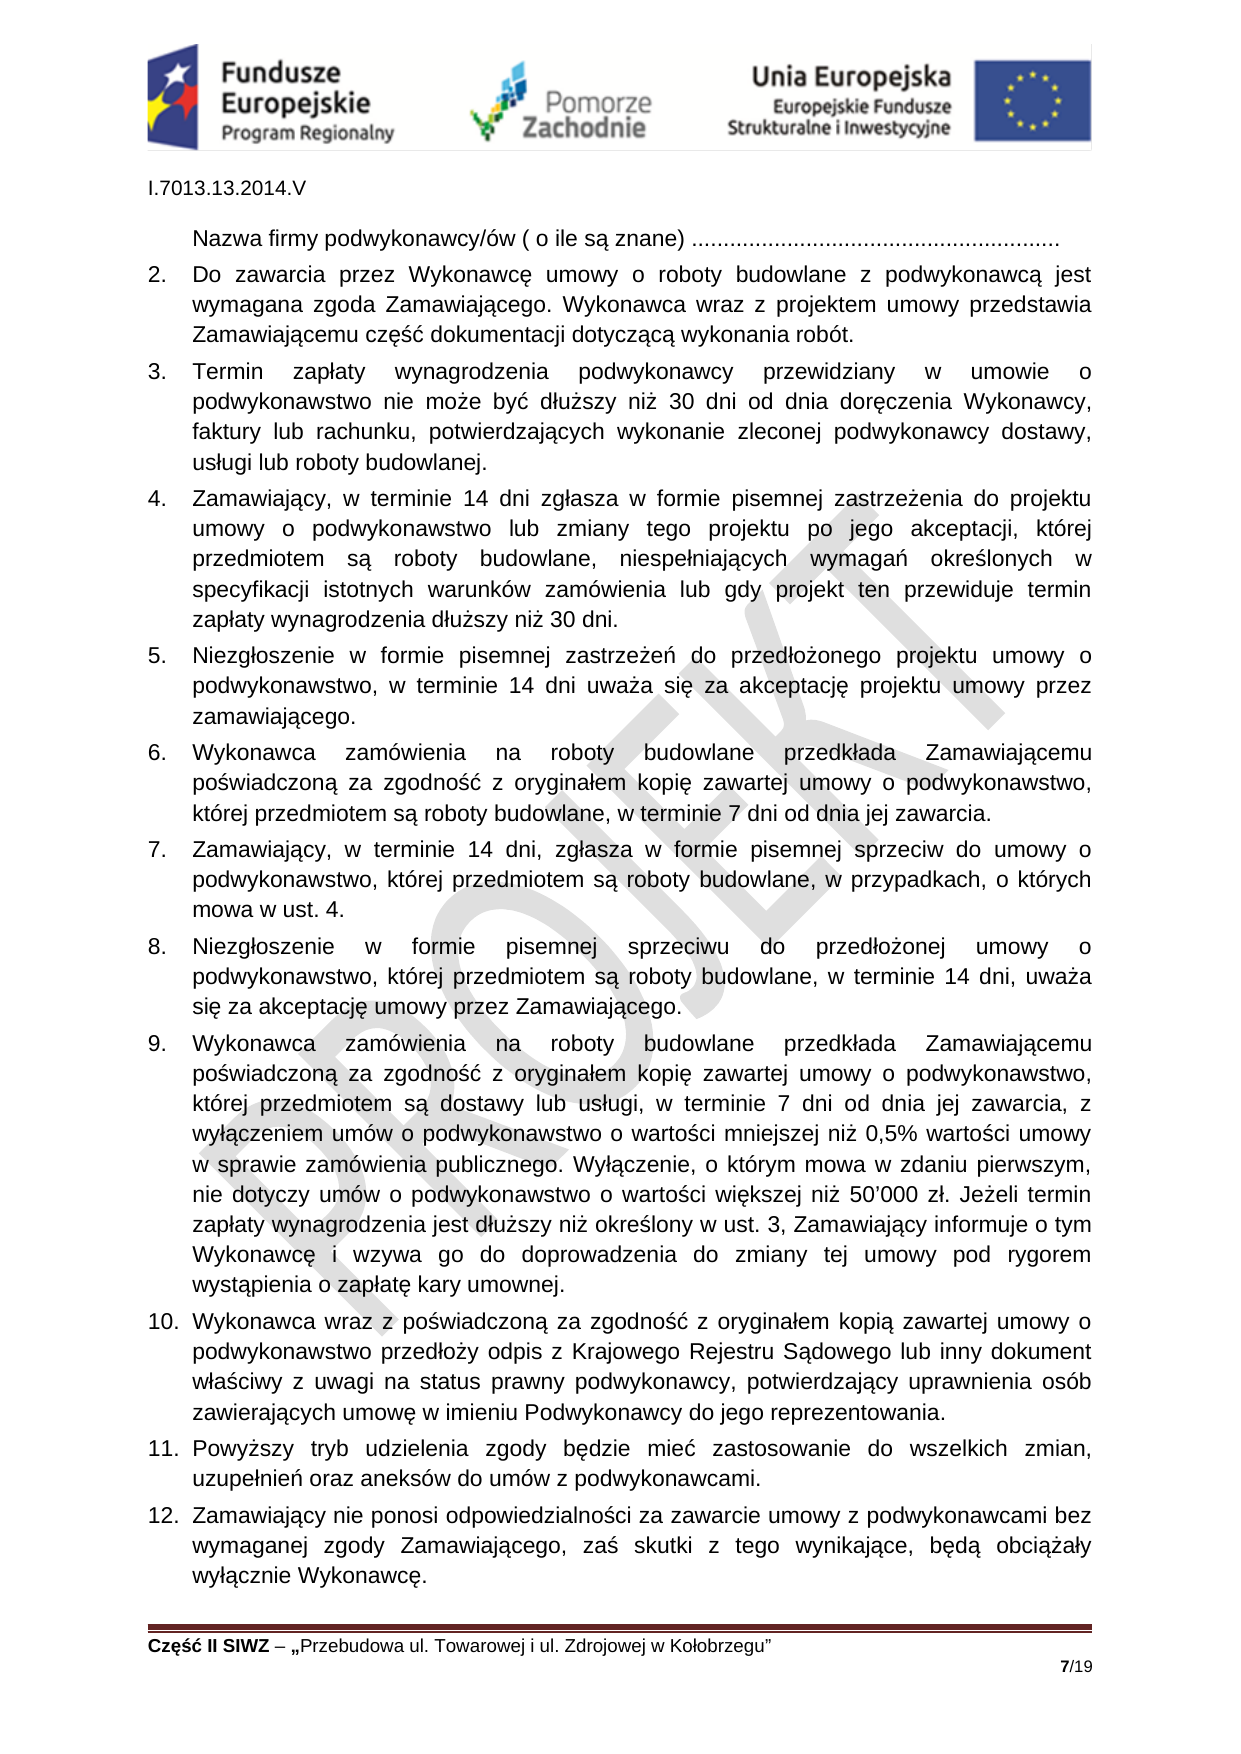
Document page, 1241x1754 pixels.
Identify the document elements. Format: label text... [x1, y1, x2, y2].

list Zamawiający, w terminie 14 dni zgłasza w formie pisemnej zastrzeżenia do projektu umowy o podwykonawstwo lub zmiany tego projektu po jego akceptacji, której przedmiotem są roboty budowlane, niespełniających wymagań określonych w specyfikacji istotnych warunków zamówienia lub gdy projekt ten przewiduje termin zapłaty wynagrodzenia dłuższy niż 30 dni. [148, 485, 1092, 632]
list Wykonawca zamówienia na roboty budowlane przedkłada Zamawiającemu poświadczoną za zgodność z oryginałem kopię zawartej umowy o podwykonawstwo, której przedmiotem są dostawy lub usługi, w terminie 7 dni od dnia jej zawarcia, z wyłączeniem umów o podwykonawstwo o wartości mniejszej niż 0,5% wartości umowy w sprawie zamówienia publicznego. Wyłączenie, o którym mowa w zdaniu pierwszym, nie dotyczy umów o podwykonawstwo o wartości większej niż 50’000 zł. Jeżeli termin zapłaty wynagrodzenia jest dłuższy niż określony w ust. 3, Zamawiający informuje o tym Wykonawcę i wzywa go do doprowadzenia do zmiany tej umowy pod rygorem wystąpienia o zapłatę kary umownej. [148, 1030, 1092, 1298]
list Niezgłoszenie w formie pisemnej sprzeciwu do przedłożonej umowy o podwykonawstwo, której przedmiotem są roboty budowlane, w terminie 14 dni, uważa się za akceptację umowy przez Zamawiającego. [148, 933, 1092, 1019]
list Termin zapłaty wynagrodzenia podwykonawcy przewidziany w umowie o podwykonawstwo nie może być dłuższy niż 30 dni od dnia doręczenia Wykonawcy, faktury lub rachunku, potwierdzających wykonanie zleconej podwykonawcy dostawy, usługi lub roboty budowlanej. [148, 358, 1092, 475]
list Wykonawca zamówienia na roboty budowlane przedkłada Zamawiającemu poświadczoną za zgodność z oryginałem kopię zawartej umowy o podwykonawstwo, której przedmiotem są roboty budowlane, w terminie 7 dni od dnia jej zawarcia. [148, 739, 1092, 826]
list Zamawiający nie ponosi odpowiedzialności za zawarcie umowy z podwykonawcami bez wymaganej zgody Zamawiającego, zaś skutki z tego wynikające, będą obciążały wyłącznie Wykonawcę. [148, 1502, 1092, 1588]
list Do zawarcia przez Wykonawcę umowy o roboty budowlane z podwykonawcą jest wymagana zgoda Zamawiającego. Wykonawca wraz z projektem umowy przedstawia Zamawiającemu część dokumentacji dotyczącą wykonania robót. [148, 261, 1092, 348]
picture [147, 44, 1093, 152]
list Niezgłoszenie w formie pisemnej zastrzeżeń do przedłożonego projektu umowy o podwykonawstwo, w terminie 14 dni uważa się za akceptację projektu umowy przez zamawiającego. [148, 642, 1092, 729]
list Zamawiający, w terminie 14 dni, zgłasza w formie pisemnej sprzeciw do umowy o podwykonawstwo, której przedmiotem są roboty budowlane, w przypadkach, o których mowa w ust. 4. [148, 836, 1092, 923]
list Powyższy tryb udzielenia zgody będzie mieć zastosowanie do wszelkich zmian, uzupełnień oraz aneksów do umów z podwykonawcami. [148, 1435, 1092, 1491]
list Wykonawca wraz z poświadczoną za zgodność z oryginałem kopią zawartej umowy o podwykonawstwo przedłoży odpis z Krajowego Rejestru Sądowego lub inny dokument właściwy z uwagi na status prawny podwykonawcy, potwierdzający uprawnienia osób zawierających umowę w imieniu Podwykonawcy do jego reprezentowania. [148, 1308, 1092, 1425]
text Nazwa firmy podwykonawcy/ów ( o ile są znane) .......................................................... [192, 224, 1092, 251]
